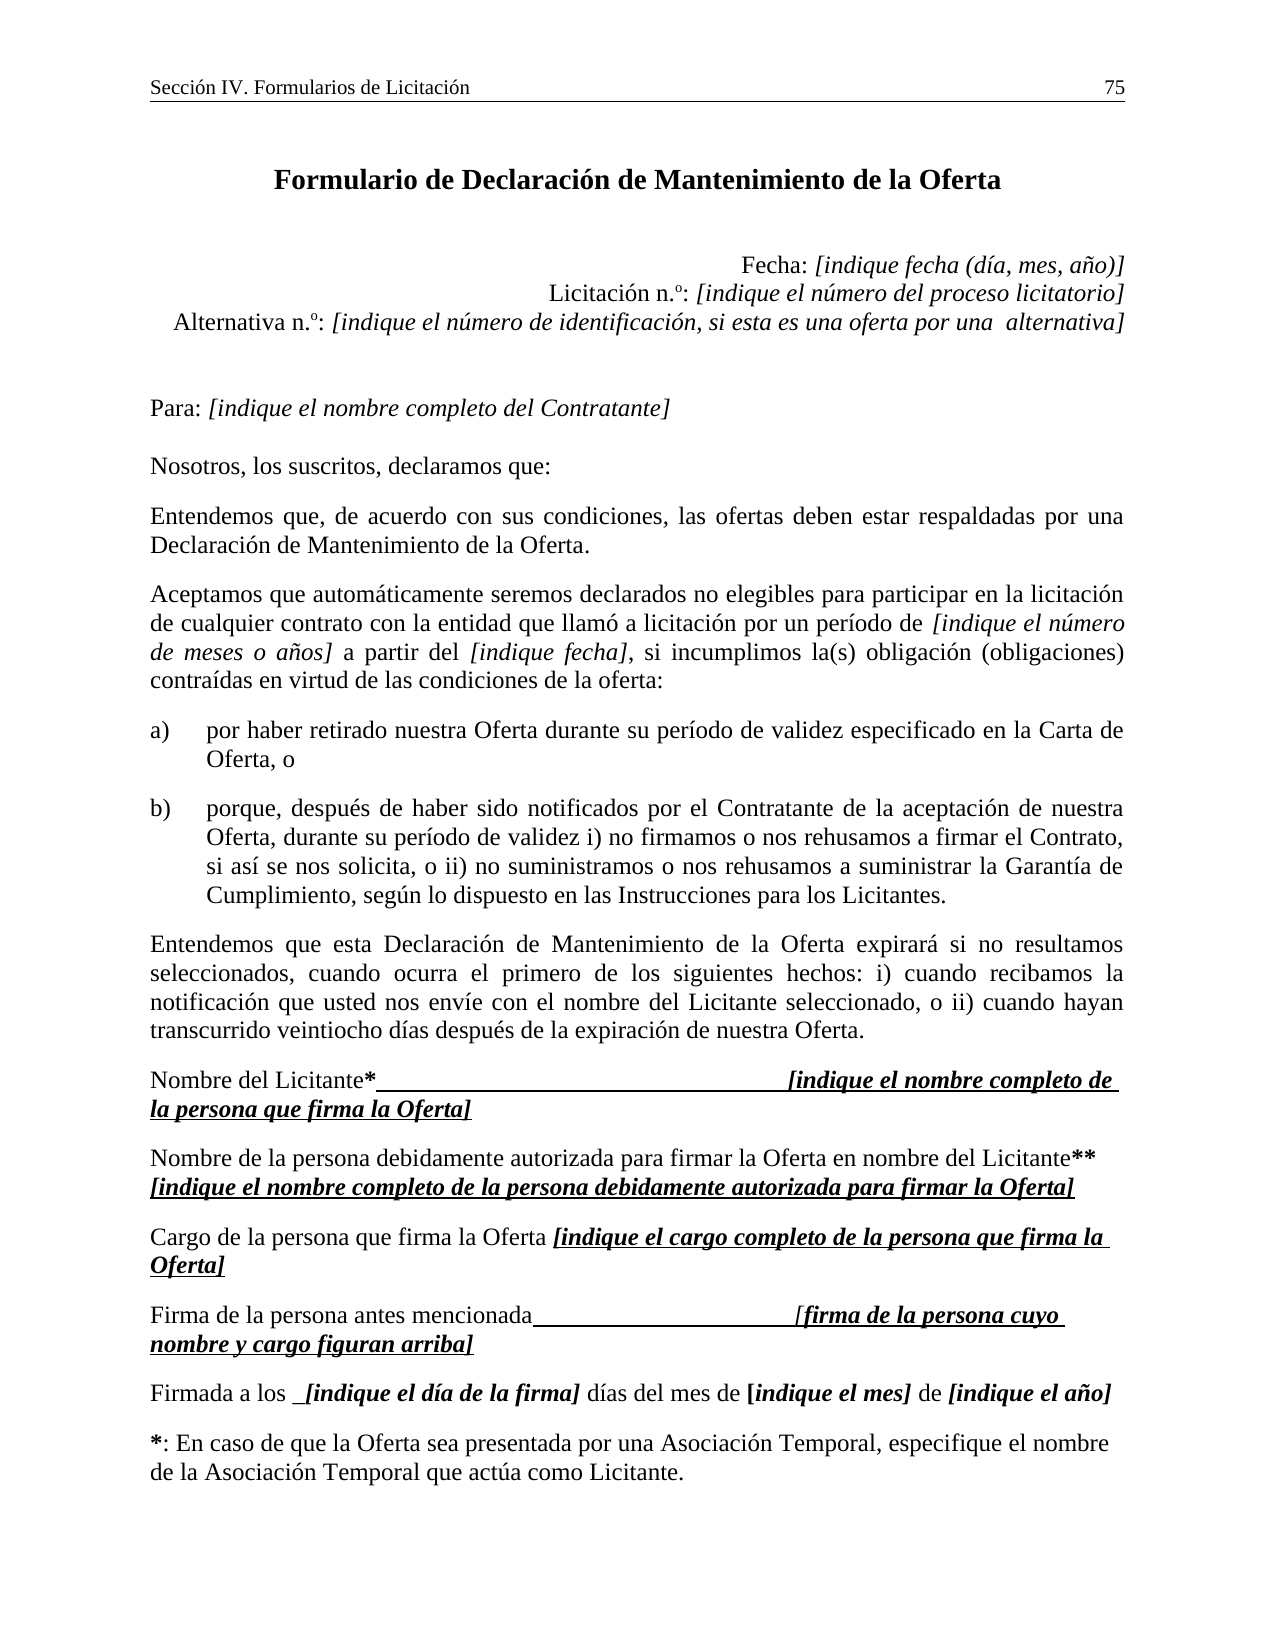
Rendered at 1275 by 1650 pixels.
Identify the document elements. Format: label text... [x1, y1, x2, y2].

text Licitación n.o: [indique el número del proceso licitatorio] [150, 278, 1125, 307]
text Firma de la persona antes mencionada [firma de la persona cuyo nombre y cargo figuran arriba] [150, 1300, 1125, 1358]
text Entendemos que, de acuerdo con sus condiciones, las ofertas deben estar respaldadas por una Declaración de Mantenimiento de la Oferta. [150, 501, 1125, 558]
text a) por haber retirado nuestra Oferta durante su período de validez especificado en la Carta de Oferta, o [150, 715, 1125, 773]
text Formulario de Declaración de Mantenimiento de la Oferta [150, 162, 1125, 196]
text Nombre de la persona debidamente autorizada para firmar la Oferta en nombre del Licitante** [indique el nombre completo de la persona debidamente autorizada para firmar la Oferta] [150, 1143, 1125, 1201]
text Alternativa n.o: [indique el número de identificación, si esta es una oferta por una alternativa] [150, 307, 1125, 336]
text *: En caso de que la Oferta sea presentada por una Asociación Temporal, especifique el nombre de la Asociación Temporal que actúa como Licitante. [150, 1428, 1125, 1486]
text Fecha: [indique fecha (día, mes, año)] [150, 250, 1125, 278]
text Firmada a los _[indique el día de la firma] días del mes de [indique el mes] de [indique el año] [150, 1378, 1125, 1407]
text Cargo de la persona que firma la Oferta [indique el cargo completo de la persona que firma la Oferta] [150, 1222, 1125, 1279]
text Entendemos que esta Declaración de Mantenimiento de la Oferta expirará si no resultamos seleccionados, cuando ocurra el primero de los siguientes hechos: i) cuando recibamos la notificación que usted nos envíe con el nombre del Licitante seleccionado, o ii) cuando hayan transcurrido veintiocho días después de la expiración de nuestra Oferta. [150, 929, 1125, 1044]
text Para: [indique el nombre completo del Contratante] [150, 393, 1125, 422]
text Nosotros, los suscritos, declaramos que: [150, 451, 1125, 480]
text Aceptamos que automáticamente seremos declarados no elegibles para participar en la licitación de cualquier contrato con la entidad que llamó a licitación por un período de [indique el número de meses o años] a partir del [indique fecha], si incumplimos la(s) obligación (obligaciones) contraídas en virtud de las condiciones de la oferta: [150, 579, 1125, 694]
text b) porque, después de haber sido notificados por el Contratante de la aceptación de nuestra Oferta, durante su período de validez i) no firmamos o nos rehusamos a firmar el Contrato, si así se nos solicita, o ii) no suministramos o nos rehusamos a suministrar la Garantía de Cumplimiento, según lo dispuesto en las Instrucciones para los Licitantes. [150, 793, 1125, 908]
text Nombre del Licitante* [indique el nombre completo de la persona que firma la Oferta] [150, 1065, 1125, 1123]
